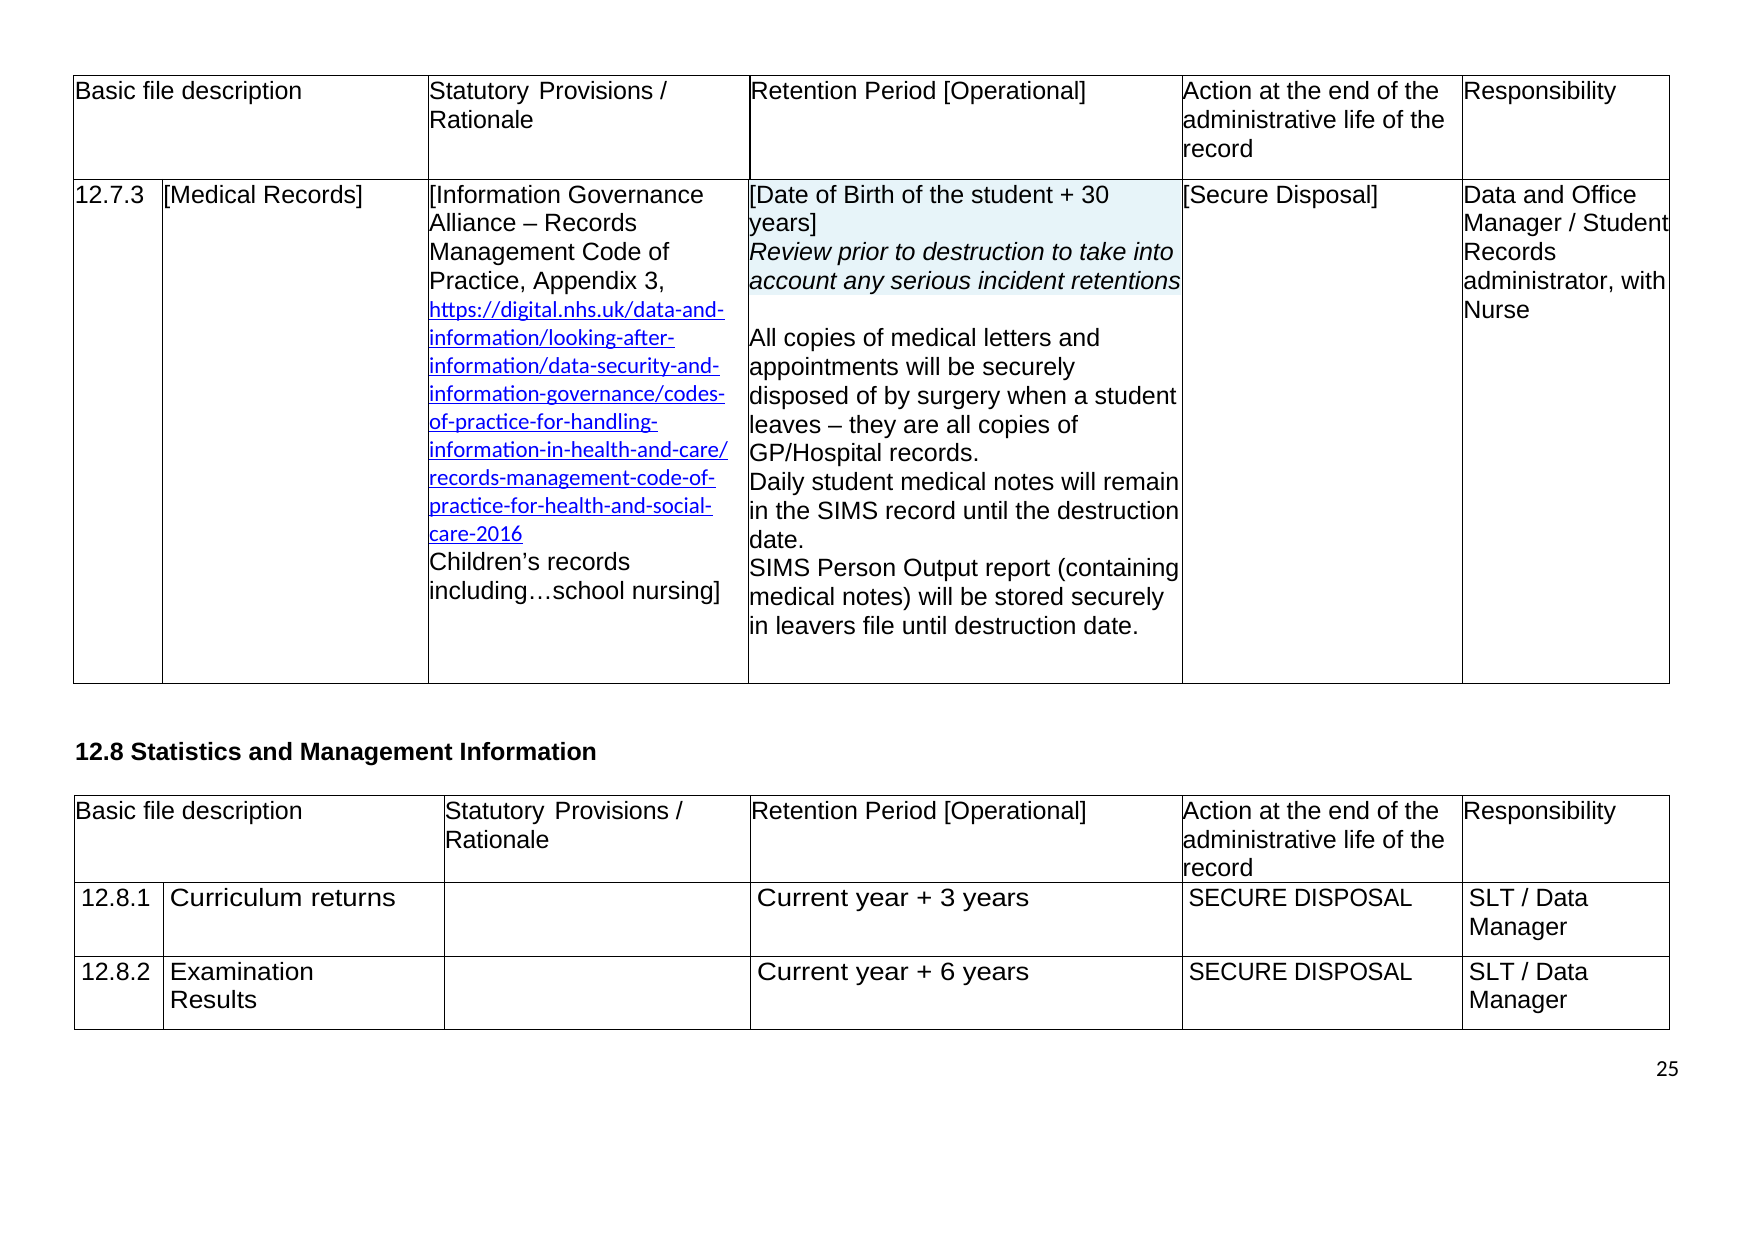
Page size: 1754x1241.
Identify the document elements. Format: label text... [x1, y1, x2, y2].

table_header Basic file description [75, 796, 444, 882]
table_cell 12.7.3 [74, 180, 162, 682]
table_cell [Date of Birth of the student + 30 years] Review prior to destruction to take into account any serious incident retentions All copies of medical letters and appointments will be securely disposed of by surgery when a student leaves – they are all copies of GP/Hospital records. Daily student medical notes will remain in the SIMS record until the destruction date. SIMS Person Output report (containing medical notes) will be stored securely in leavers file until destruction date. [749, 180, 1182, 682]
table_cell [Secure Disposal] [1183, 180, 1462, 682]
table_cell SLT / Data Manager [1463, 883, 1669, 956]
table_cell Examination Results [164, 957, 444, 1029]
table_cell Current year + 6 years [751, 957, 1182, 1029]
table_header Statutory Provisions / Rationale [445, 796, 750, 882]
table_cell SECURE DISPOSAL [1183, 957, 1462, 1029]
table_header Basic file description [74, 76, 428, 179]
table_header Retention Period [Operational] [751, 796, 1182, 882]
table_cell Data and Office Manager / Student Records administrator, with Nurse [1463, 180, 1669, 682]
table_header Responsibility [1463, 796, 1669, 882]
table_cell [Information Governance Alliance – Records Management Code of Practice, Appendix 3, https://digital.nhs.uk/data-and-information/looking-after-information/data-security-and-information-governance/codes-of-practice-for-handling-information-in-health-and-care/records-management-code-of-practice-for-health-and-social-care-2016 Children’s records including…school nursing] [429, 180, 748, 682]
table_cell [Medical Records] [163, 180, 428, 682]
table_header Action at the end of the administrative life of the record [1183, 796, 1462, 882]
table_cell [445, 883, 750, 956]
table_cell Curriculum returns [164, 883, 444, 956]
table_cell 12.8.1 [75, 883, 163, 956]
table_cell SECURE DISPOSAL [1183, 883, 1462, 956]
table_header Retention Period [Operational] [751, 76, 1182, 179]
table_header Statutory Provisions / Rationale [429, 76, 749, 179]
table_cell Current year + 3 years [751, 883, 1182, 956]
table_header Responsibility [1463, 76, 1669, 179]
table_header Action at the end of the administrative life of the record [1183, 76, 1462, 179]
table_cell SLT / Data Manager [1463, 957, 1669, 1029]
table_cell [445, 957, 750, 1029]
table_cell 12.8.2 [75, 957, 163, 1029]
subtitle 12.8 Statistics and Management Information [75, 737, 1679, 766]
